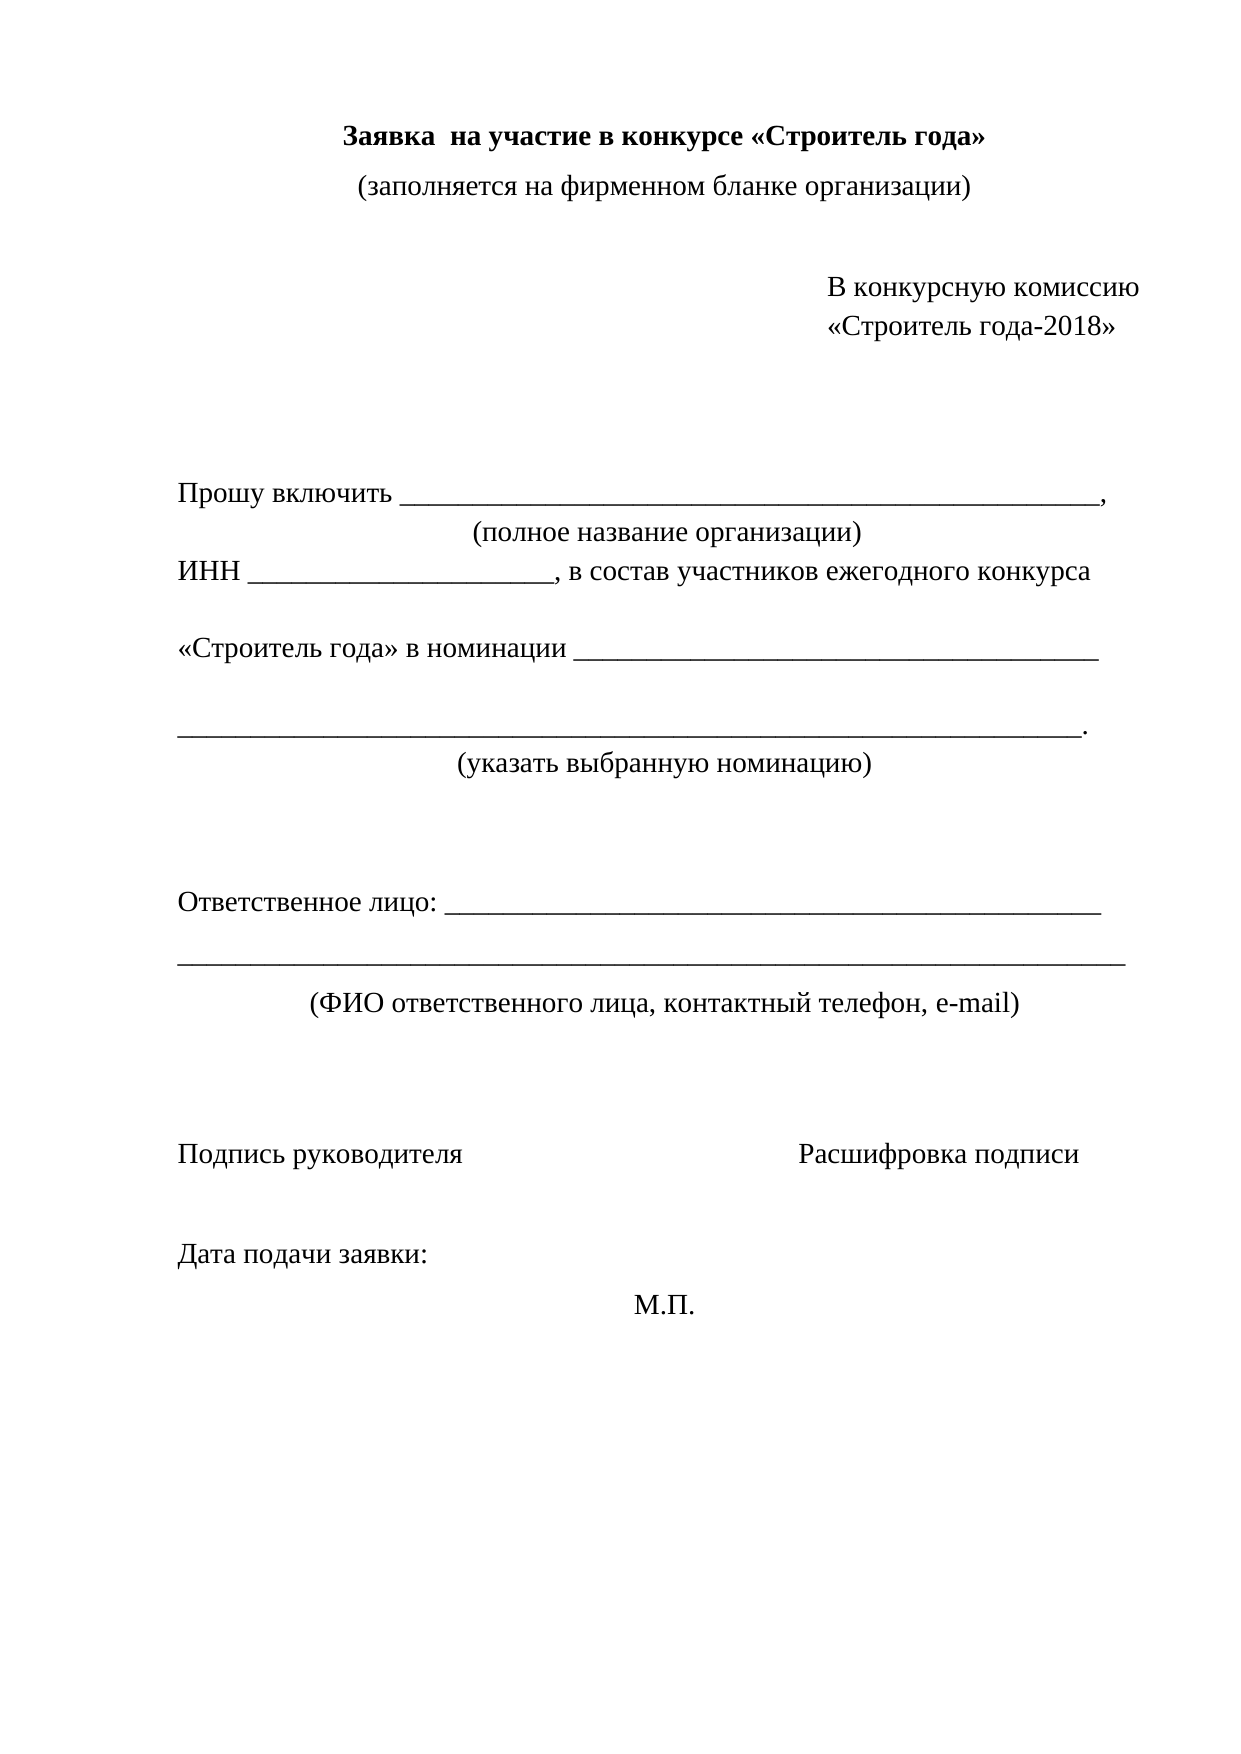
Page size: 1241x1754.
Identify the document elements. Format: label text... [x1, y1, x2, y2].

text «Строитель года-2018» [827, 308, 1152, 341]
text Дата подачи заявки: [177, 1237, 1152, 1270]
text ИНН _____________________, в состав участников ежегодного конкурса [177, 553, 1152, 586]
text Прошу включить ________________________________________________, [177, 476, 1152, 509]
text Ответственное лицо: _____________________________________________ [177, 884, 1152, 918]
text М.П. [177, 1287, 1152, 1321]
text (полное название организации) [177, 514, 1152, 548]
text (ФИО ответственного лица, контактный телефон, e-mail) [177, 985, 1152, 1019]
text Заявка на участие в конкурсе «Строитель года» [177, 118, 1152, 152]
text ______________________________________________________________. [177, 707, 1152, 740]
text (заполняется на фирменном бланке организации) [177, 168, 1152, 202]
text (указать выбранную номинацию) [177, 745, 1152, 779]
text «Строитель года» в номинации ____________________________________ [177, 630, 1152, 663]
text _________________________________________________________________ [177, 935, 1152, 968]
text В конкурсную комиссию [827, 269, 1152, 303]
text Подпись руководителя Расшифровка подписи [177, 1136, 1152, 1169]
